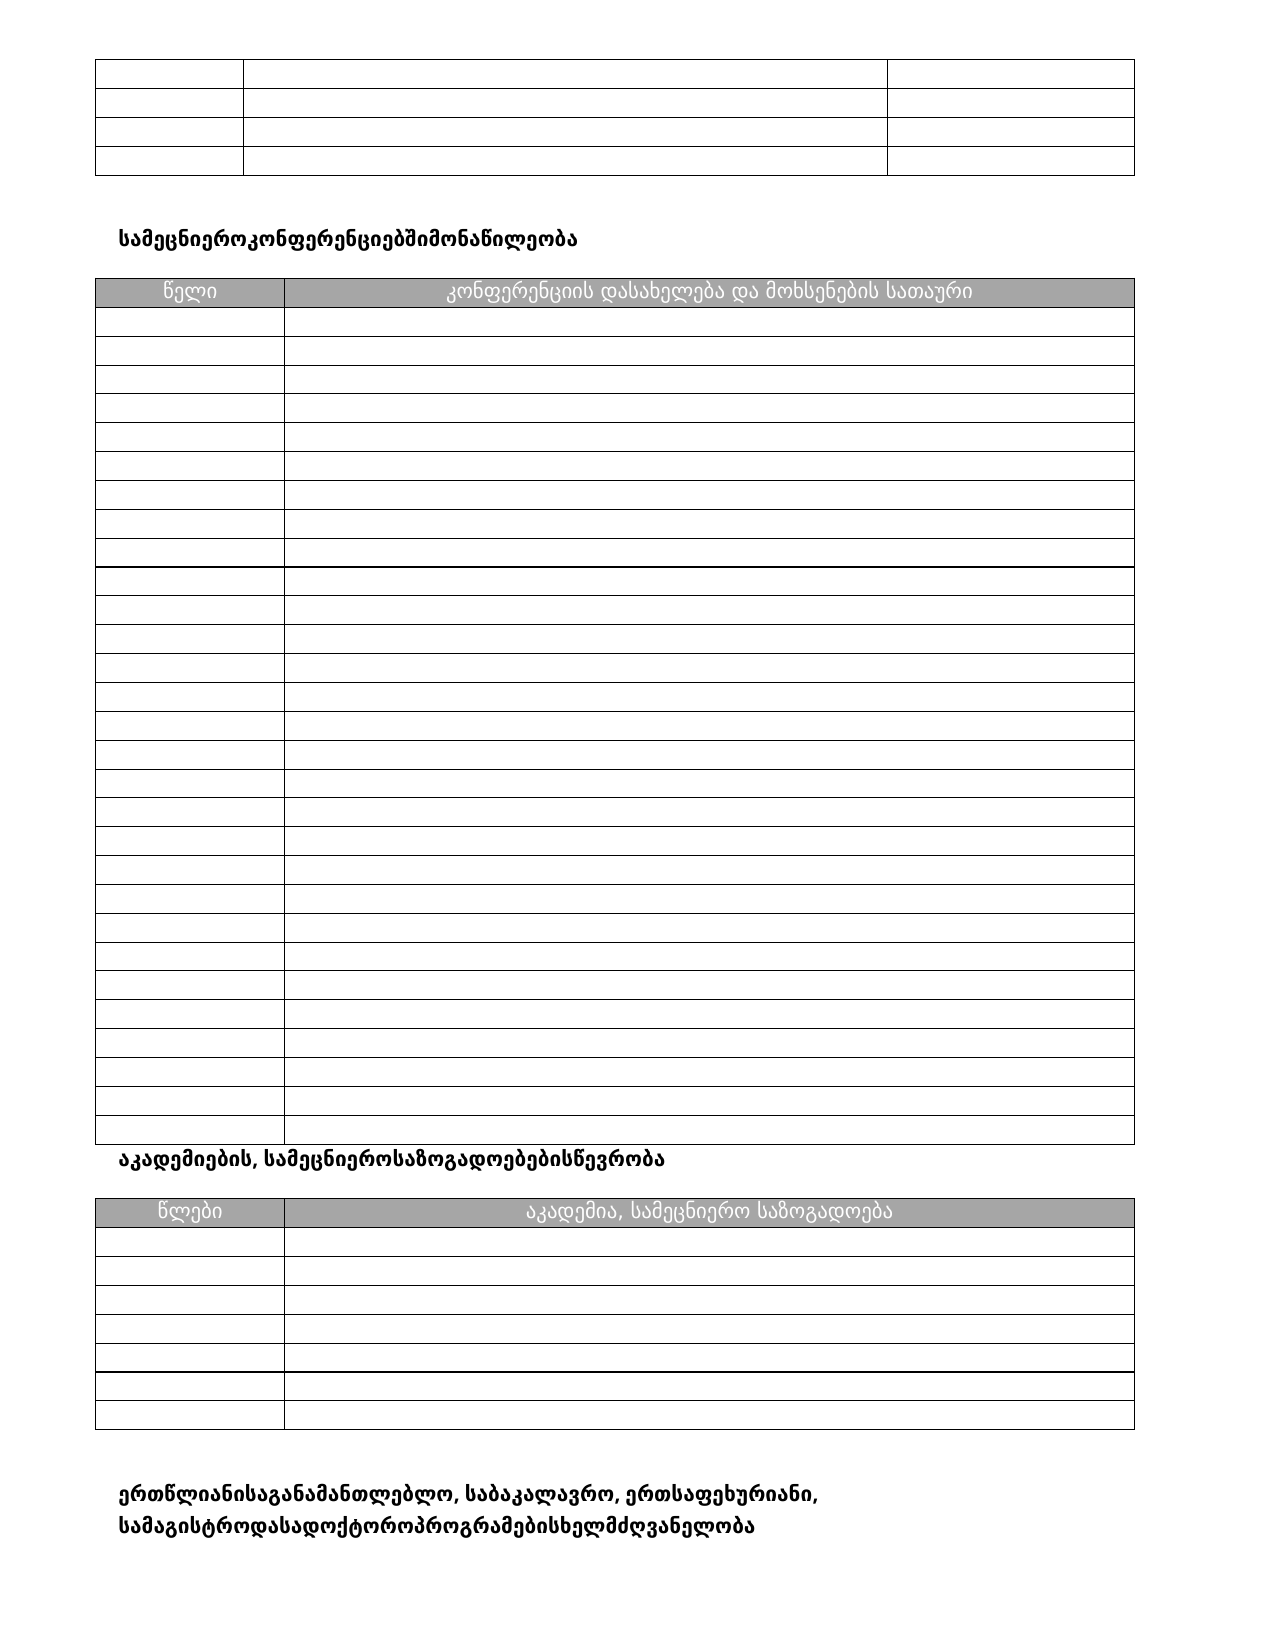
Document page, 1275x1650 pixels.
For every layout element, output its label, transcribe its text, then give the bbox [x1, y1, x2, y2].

table_cell [285, 654, 1134, 682]
table_cell [96, 712, 284, 739]
table_cell [96, 394, 284, 422]
table_cell [96, 1286, 284, 1314]
table_cell [285, 1401, 1134, 1429]
table_cell [888, 118, 1134, 146]
table_cell [96, 856, 284, 884]
table_cell [285, 1228, 1134, 1256]
table_cell [285, 827, 1134, 855]
table_cell [96, 147, 243, 174]
text სამეცნიეროკონფერენციებშიმონაწილეობა [118, 224, 1157, 253]
table_cell [96, 118, 243, 146]
table_cell [285, 481, 1134, 509]
table_cell [96, 337, 284, 364]
table_cell [96, 510, 284, 538]
table_cell [285, 568, 1134, 595]
table_cell [96, 1257, 284, 1285]
table_cell [96, 452, 284, 480]
table_cell [285, 308, 1134, 336]
table_cell [244, 147, 887, 174]
table_cell [96, 1401, 284, 1429]
table_cell [96, 366, 284, 393]
table_cell [96, 60, 243, 88]
table_cell [285, 914, 1134, 942]
table_cell [285, 539, 1134, 566]
table_cell [285, 943, 1134, 970]
table_cell [285, 337, 1134, 364]
table_cell [285, 394, 1134, 422]
table_cell [285, 971, 1134, 999]
table_cell [888, 89, 1134, 117]
table_cell [285, 856, 1134, 884]
table_cell [285, 885, 1134, 913]
table_cell [96, 1058, 284, 1086]
table_cell [96, 770, 284, 797]
table_cell [96, 683, 284, 711]
table_cell [96, 885, 284, 913]
table_header წლები [96, 1199, 284, 1227]
table_cell [285, 770, 1134, 797]
table_cell [96, 1116, 284, 1143]
table_cell [96, 625, 284, 653]
table_cell [285, 510, 1134, 538]
table_cell [285, 798, 1134, 826]
table_cell [96, 827, 284, 855]
table_cell [285, 1058, 1134, 1086]
table_cell [96, 914, 284, 942]
table_cell [285, 1373, 1134, 1400]
text ერთწლიანისაგანამანთლებლო, საბაკალავრო, ერთსაფეხურიანი, სამაგისტროდასადოქტოროპროგრამებისხელმძღვანელობა [118, 1479, 1157, 1540]
table_header წელი [96, 279, 284, 307]
table_cell [285, 596, 1134, 624]
table_cell [96, 423, 284, 451]
table_cell [285, 741, 1134, 768]
table_cell [96, 308, 284, 336]
table_cell [285, 683, 1134, 711]
table_cell [96, 89, 243, 117]
table_cell [285, 625, 1134, 653]
table_cell [285, 452, 1134, 480]
table_cell [888, 147, 1134, 174]
text აკადემიების, სამეცნიეროსაზოგადოებებისწევრობა [118, 1144, 1157, 1173]
table_cell [96, 1373, 284, 1400]
table_header კონფერენციის დასახელება და მოხსენების სათაური [285, 279, 1134, 307]
table_cell [285, 1344, 1134, 1371]
table_cell [888, 60, 1134, 88]
table_cell [285, 1087, 1134, 1115]
table_cell [244, 118, 887, 146]
table_header აკადემია, სამეცნიერო საზოგადოება [285, 1199, 1134, 1227]
table_cell [285, 712, 1134, 739]
table_cell [285, 1286, 1134, 1314]
table_cell [96, 1344, 284, 1371]
table_cell [285, 1315, 1134, 1343]
table_cell [285, 366, 1134, 393]
table_cell [244, 60, 887, 88]
table_cell [285, 1257, 1134, 1285]
table_cell [96, 943, 284, 970]
table_cell [96, 539, 284, 566]
table_cell [96, 481, 284, 509]
table_cell [96, 1228, 284, 1256]
table_cell [96, 1087, 284, 1115]
table_cell [96, 971, 284, 999]
table_cell [244, 89, 887, 117]
table_cell [96, 1029, 284, 1057]
table_cell [285, 423, 1134, 451]
table_cell [96, 596, 284, 624]
table_cell [285, 1000, 1134, 1028]
table_cell [96, 568, 284, 595]
table_cell [96, 741, 284, 768]
table_cell [285, 1029, 1134, 1057]
table_cell [96, 798, 284, 826]
table_cell [285, 1116, 1134, 1143]
table_cell [96, 1000, 284, 1028]
table_cell [96, 1315, 284, 1343]
table_cell [96, 654, 284, 682]
